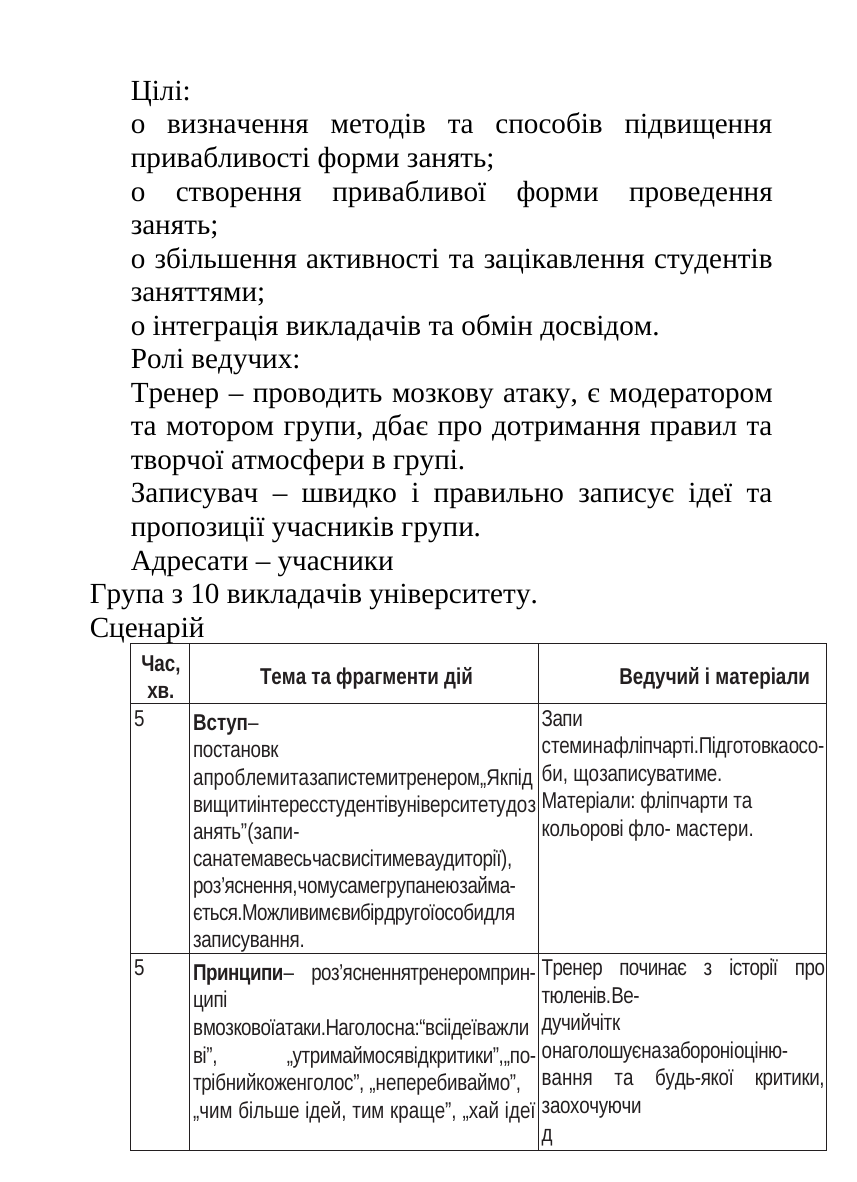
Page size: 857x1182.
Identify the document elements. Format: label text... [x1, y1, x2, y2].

text o визначення методів та способів підвищення привабливості форми занять; [131, 107, 773, 174]
table_cell 5 [131, 954, 189, 1150]
table_header Ведучий і матеріали [539, 644, 826, 703]
table_cell Вступ– постановкапроблемитазапистемитренером„Якпідвищитиінтересстудентівуніверситетудозанять”(запи- санатемавесьчасвисітимеваудиторії), роз’яснення,чомусамегрупанеюзайма- ється.Можливимєвибірдругоїособидля записування. [190, 704, 538, 952]
text Сценарій [89, 610, 773, 643]
text o збільшення активності та зацікавлення студентів заняттями; [131, 241, 773, 308]
table_cell 5 [131, 704, 189, 952]
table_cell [190, 954, 538, 1150]
table_cell Запистеминафліпчарті.Підготовкаосо- би, щозаписуватиме. Матеріали: фліпчарти та кольорові фло- мастери. [539, 704, 826, 952]
table_header Тема та фрагменти дій [190, 644, 538, 703]
text Група з 10 викладачів університету. [89, 576, 773, 610]
text Цілі: [131, 73, 773, 107]
table_header Час, хв. [131, 644, 189, 703]
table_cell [539, 954, 826, 1150]
text Адресати – учасники [131, 543, 773, 576]
text Тренер – проводить мозкову атаку, є модератором та мотором групи, дбає про дотримання правил та творчої атмосфери в групі. [131, 375, 773, 476]
text o інтеграція викладачів та обмін досвідом. [131, 308, 773, 341]
text o створення привабливої форми проведення занять; [131, 174, 773, 241]
text Ролі ведучих: [131, 341, 773, 375]
text Записувач – швидко і правильно записує ідеї та пропозиції учасників групи. [131, 476, 773, 543]
